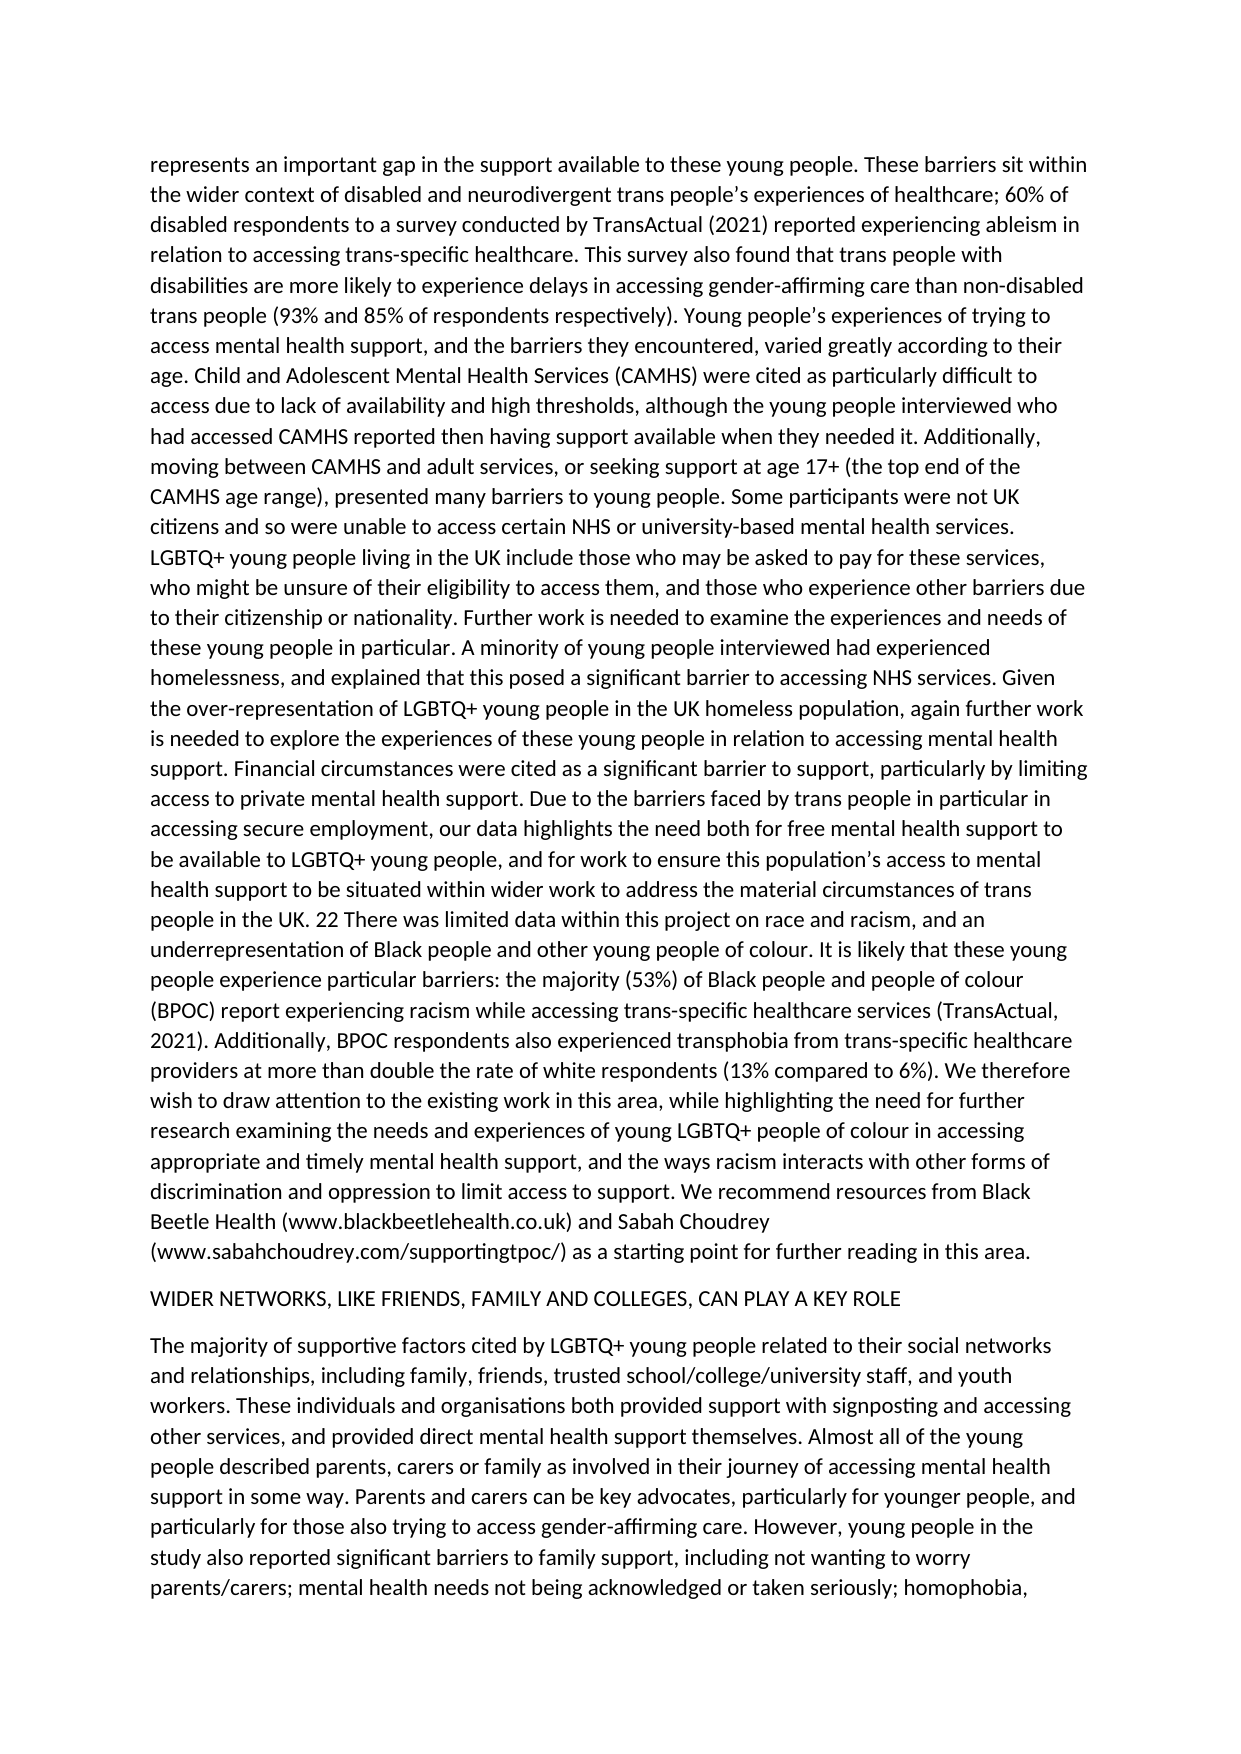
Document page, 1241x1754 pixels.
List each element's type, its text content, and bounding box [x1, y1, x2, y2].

text WIDER NETWORKS, LIKE FRIENDS, FAMILY AND COLLEGES, CAN PLAY A KEY ROLE [150, 1284, 1090, 1312]
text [150, 1331, 1090, 1601]
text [150, 150, 1090, 1266]
